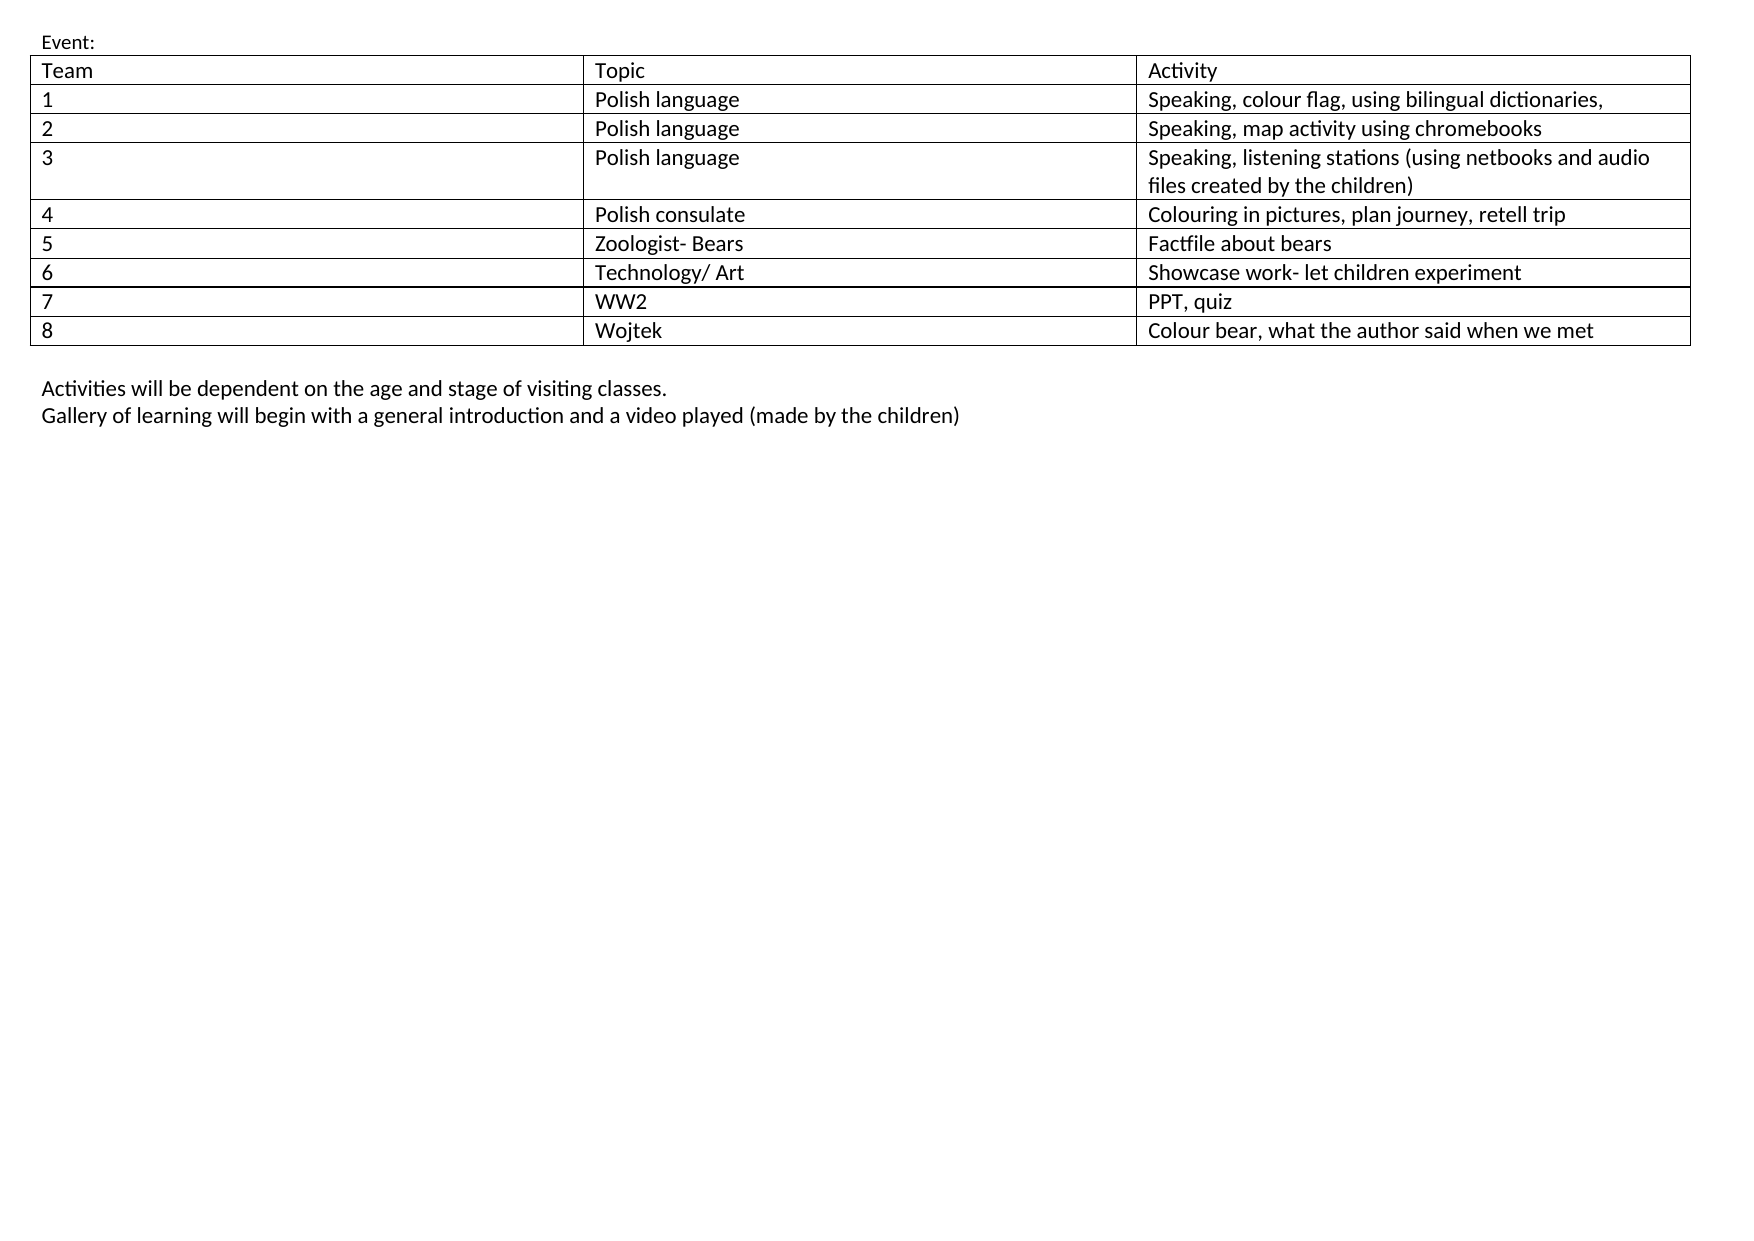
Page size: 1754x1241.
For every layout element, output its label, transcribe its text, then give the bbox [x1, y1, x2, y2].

table_cell 7 [31, 288, 583, 316]
table_header Team [31, 56, 583, 84]
table_cell 3 [31, 143, 583, 199]
table_cell Factfile about bears [1137, 229, 1690, 257]
table_cell Zoologist- Bears [584, 229, 1136, 257]
table_cell Polish language [584, 114, 1136, 142]
table_cell WW2 [584, 288, 1136, 316]
table_cell Wojtek [584, 317, 1136, 344]
table_header Topic [584, 56, 1136, 84]
table_cell 1 [31, 85, 583, 113]
table_cell Speaking, map activity using chromebooks [1137, 114, 1690, 142]
table_cell Colouring in pictures, plan journey, retell trip [1137, 200, 1690, 228]
table_cell 6 [31, 259, 583, 286]
text Gallery of learning will begin with a general introduction and a video played (made by the children) [41, 402, 1679, 430]
table_cell Technology/ Art [584, 259, 1136, 286]
table_cell Showcase work- let children experiment [1137, 259, 1690, 286]
table_cell 4 [31, 200, 583, 228]
table_cell Colour bear, what the author said when we met [1137, 317, 1690, 344]
text Event: [41, 29, 1679, 55]
table_cell 5 [31, 229, 583, 257]
table_cell Polish language [584, 143, 1136, 199]
table_cell 8 [31, 317, 583, 344]
table_cell Speaking, colour flag, using bilingual dictionaries, [1137, 85, 1690, 113]
table_cell PPT, quiz [1137, 288, 1690, 316]
table_cell Speaking, listening stations (using netbooks and audio files created by the children) [1137, 143, 1690, 199]
table_cell 2 [31, 114, 583, 142]
table_cell Polish language [584, 85, 1136, 113]
table_cell Polish consulate [584, 200, 1136, 228]
table_header Activity [1137, 56, 1690, 84]
text Activities will be dependent on the age and stage of visiting classes. [41, 374, 1679, 402]
